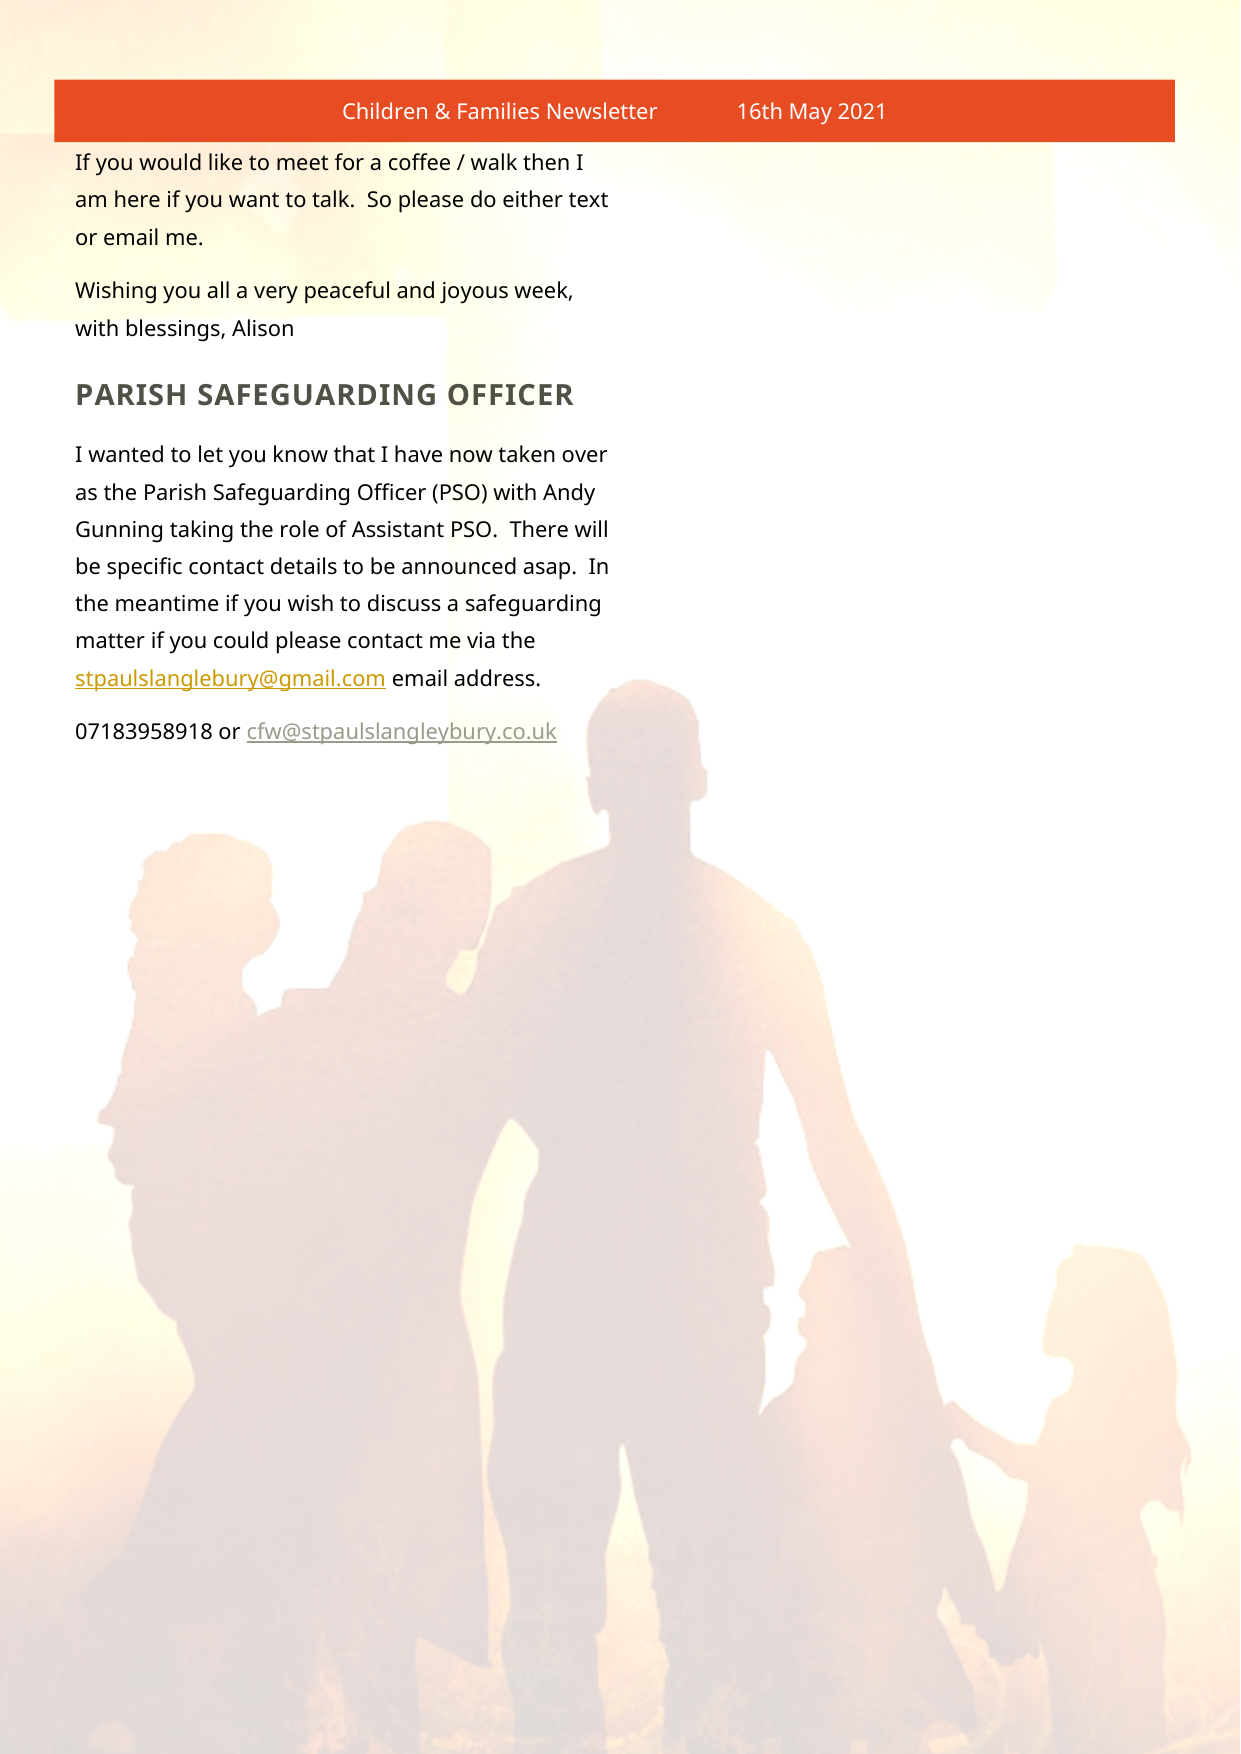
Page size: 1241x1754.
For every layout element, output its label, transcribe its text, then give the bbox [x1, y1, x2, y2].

text Wishing you all a very peaceful and joyous week, with blessings, Alison [75, 275, 621, 342]
text 07183958918 or cfw@stpaulslangleybury.co.uk [75, 716, 621, 746]
text If you would like to meet for a coffee / walk then I am here if you want to talk. So please do either text or email me. [75, 147, 621, 251]
text Parish safeguarding officer [75, 375, 621, 414]
text I wanted to let you know that I have now taken over as the Parish Safeguarding Officer (PSO) with Andy Gunning taking the role of Assistant PSO. There will be specific contact details to be announced asap. In the meantime if you wish to discuss a safeguarding matter if you could please contact me via the stpaulslanglebury@gmail.com email address. [75, 439, 621, 692]
